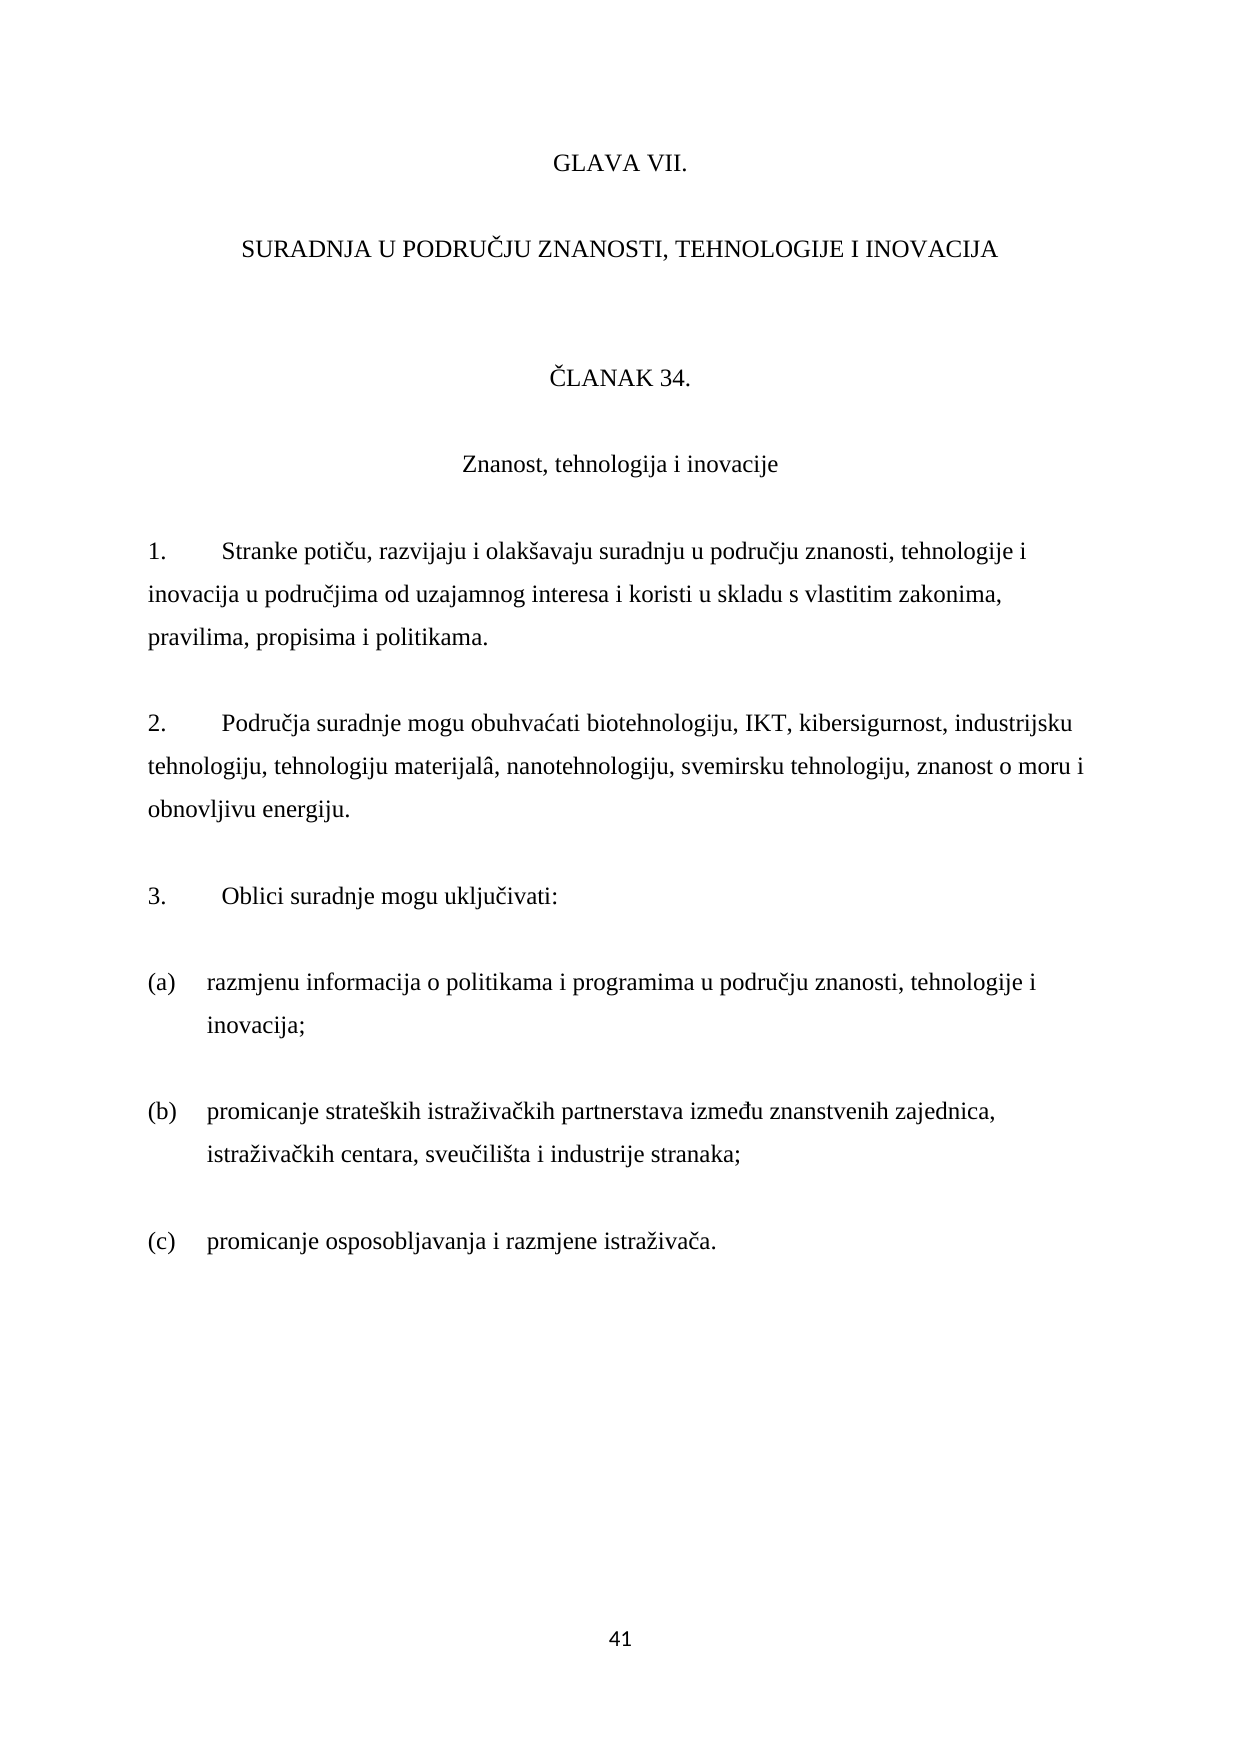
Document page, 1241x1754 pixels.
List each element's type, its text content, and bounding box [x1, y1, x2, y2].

text (a) razmjenu informacija o politikama i programima u području znanosti, tehnologije i inovacija; [148, 967, 1093, 1039]
text Znanost, tehnologija i inovacije [148, 449, 1093, 478]
text 2. Područja suradnje mogu obuhvaćati biotehnologiju, IKT, kibersigurnost, industrijsku tehnologiju, tehnologiju materijalâ, nanotehnologiju, svemirsku tehnologiju, znanost o moru i obnovljivu energiju. [148, 708, 1093, 823]
text (b) promicanje strateških istraživačkih partnerstava između znanstvenih zajednica, istraživačkih centara, sveučilišta i industrije stranaka; [148, 1096, 1093, 1168]
text 3. Oblici suradnje mogu uključivati: [148, 881, 1093, 909]
text (c) promicanje osposobljavanja i razmjene istraživača. [148, 1226, 1093, 1254]
text ČLANAK 34. [148, 363, 1093, 392]
text SURADNJA U PODRUČJU ZNANOSTI, TEHNOLOGIJE I INOVACIJA [148, 234, 1093, 263]
text 1. Stranke potiču, razvijaju i olakšavaju suradnju u području znanosti, tehnologije i inovacija u područjima od uzajamnog interesa i koristi u skladu s vlastitim zakonima, pravilima, propisima i politikama. [148, 536, 1093, 651]
text GLAVA VII. [148, 148, 1093, 176]
